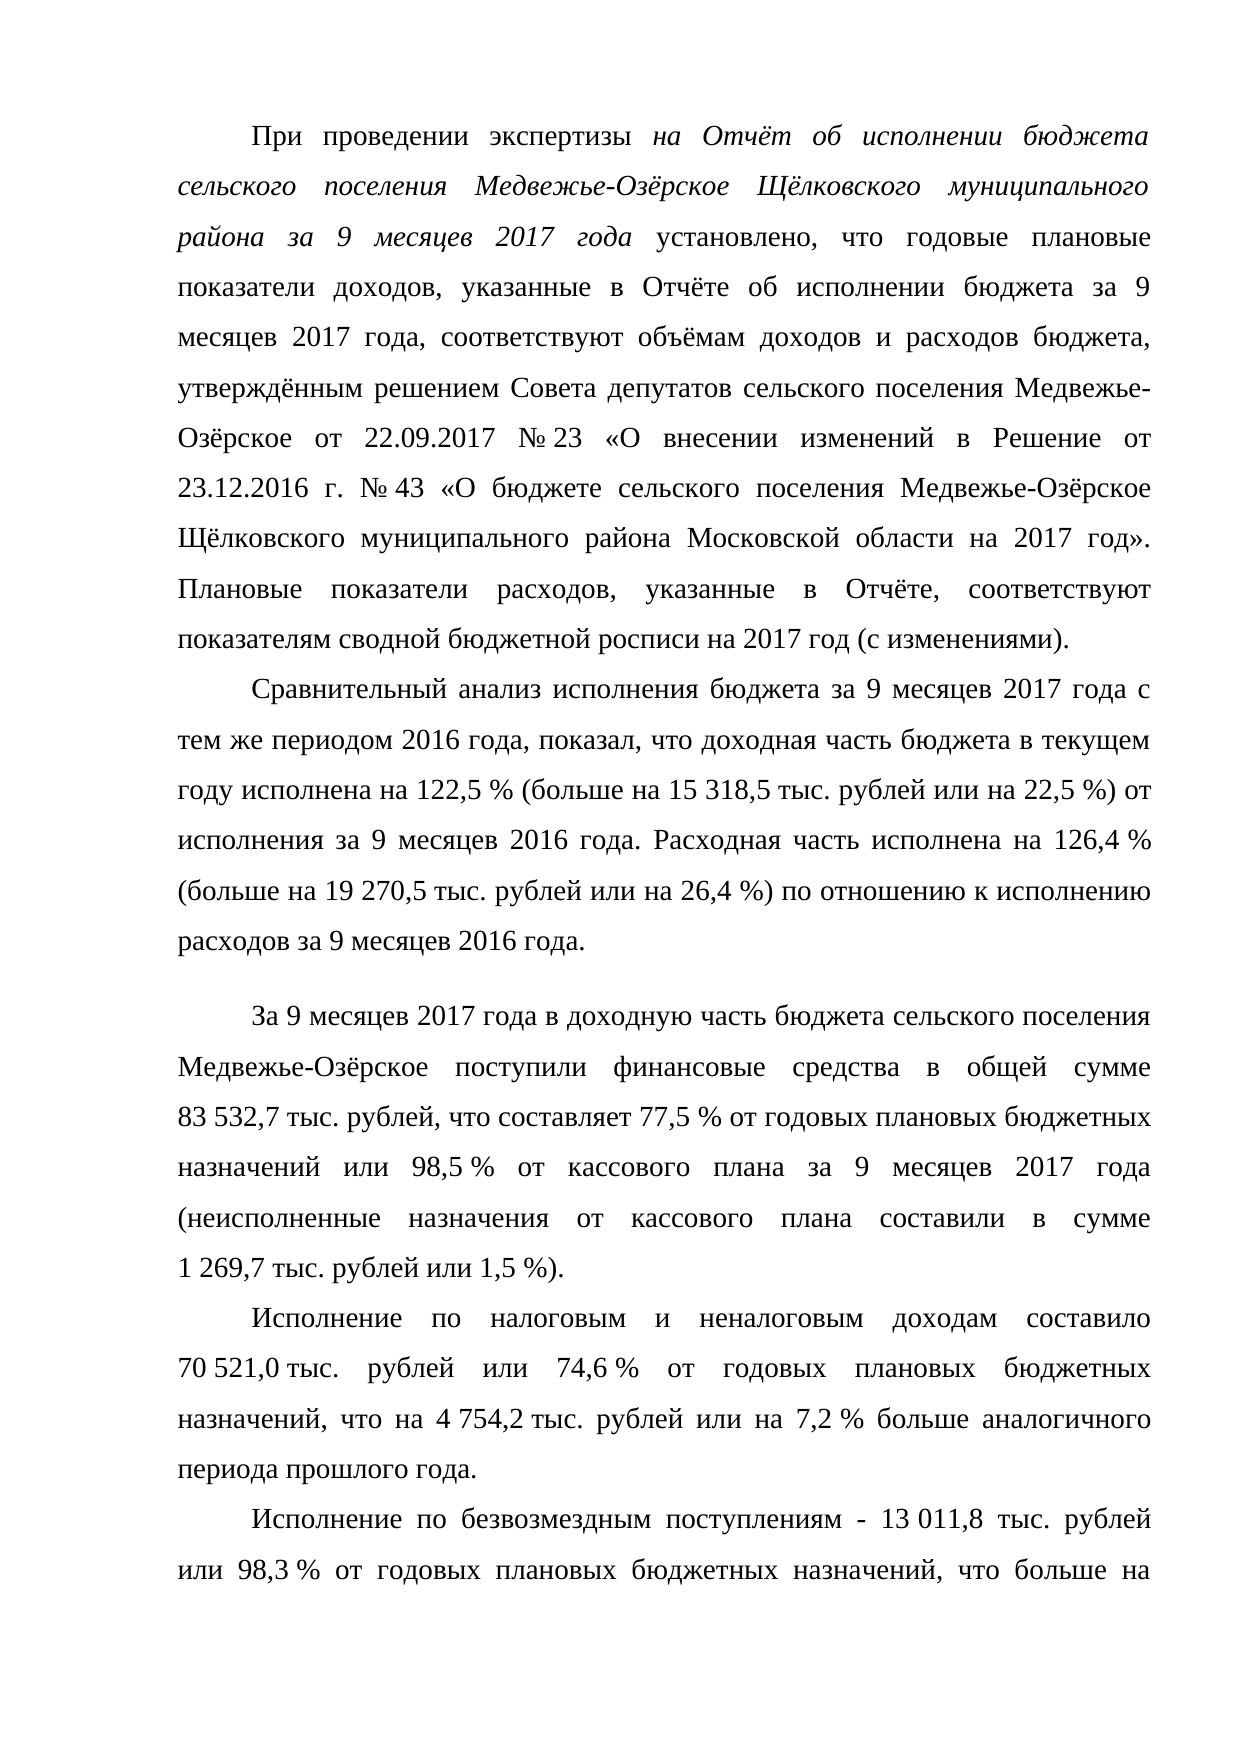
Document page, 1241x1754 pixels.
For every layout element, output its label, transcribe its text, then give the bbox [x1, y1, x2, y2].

text При проведении экспертизы на Отчёт об исполнении бюджета сельского поселения Медвежье-Озёрское Щёлковского муниципального района за 9 месяцев 2017 года установлено, что годовые плановые показатели доходов, указанные в Отчёте об исполнении бюджета за 9 месяцев 2017 года, соответствуют объёмам доходов и расходов бюджета, утверждённым решением Совета депутатов сельского поселения Медвежье-Озёрское от 22.09.2017 № 23 «О внесении изменений в Решение от 23.12.2016 г. № 43 «О бюджете сельского поселения Медвежье-Озёрское Щёлковского муниципального района Московской области на 2017 год». Плановые показатели расходов, указанные в Отчёте, соответствуют показателям сводной бюджетной росписи на 2017 год (с изменениями). [177, 118, 1152, 655]
text Сравнительный анализ исполнения бюджета за 9 месяцев 2017 года с тем же периодом 2016 года, показал, что доходная часть бюджета в текущем году исполнена на 122,5 % (больше на 15 318,5 тыс. рублей или на 22,5 %) от исполнения за 9 месяцев 2016 года. Расходная часть исполнена на 126,4 % (больше на 19 270,5 тыс. рублей или на 26,4 %) по отношению к исполнению расходов за 9 месяцев 2016 года. [177, 672, 1152, 957]
text Исполнение по налоговым и неналоговым доходам составило 70 521,0 тыс. рублей или 74,6 % от годовых плановых бюджетных назначений, что на 4 754,2 тыс. рублей или на 7,2 % больше аналогичного периода прошлого года. [177, 1300, 1152, 1485]
text За 9 месяцев 2017 года в доходную часть бюджета сельского поселения Медвежье-Озёрское поступили финансовые средства в общей сумме 83 532,7 тыс. рублей, что составляет 77,5 % от годовых плановых бюджетных назначений или 98,5 % от кассового плана за 9 месяцев 2017 года (неисполненные назначения от кассового плана составили в сумме 1 269,7 тыс. рублей или 1,5 %). [177, 998, 1152, 1283]
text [177, 1502, 1152, 1585]
